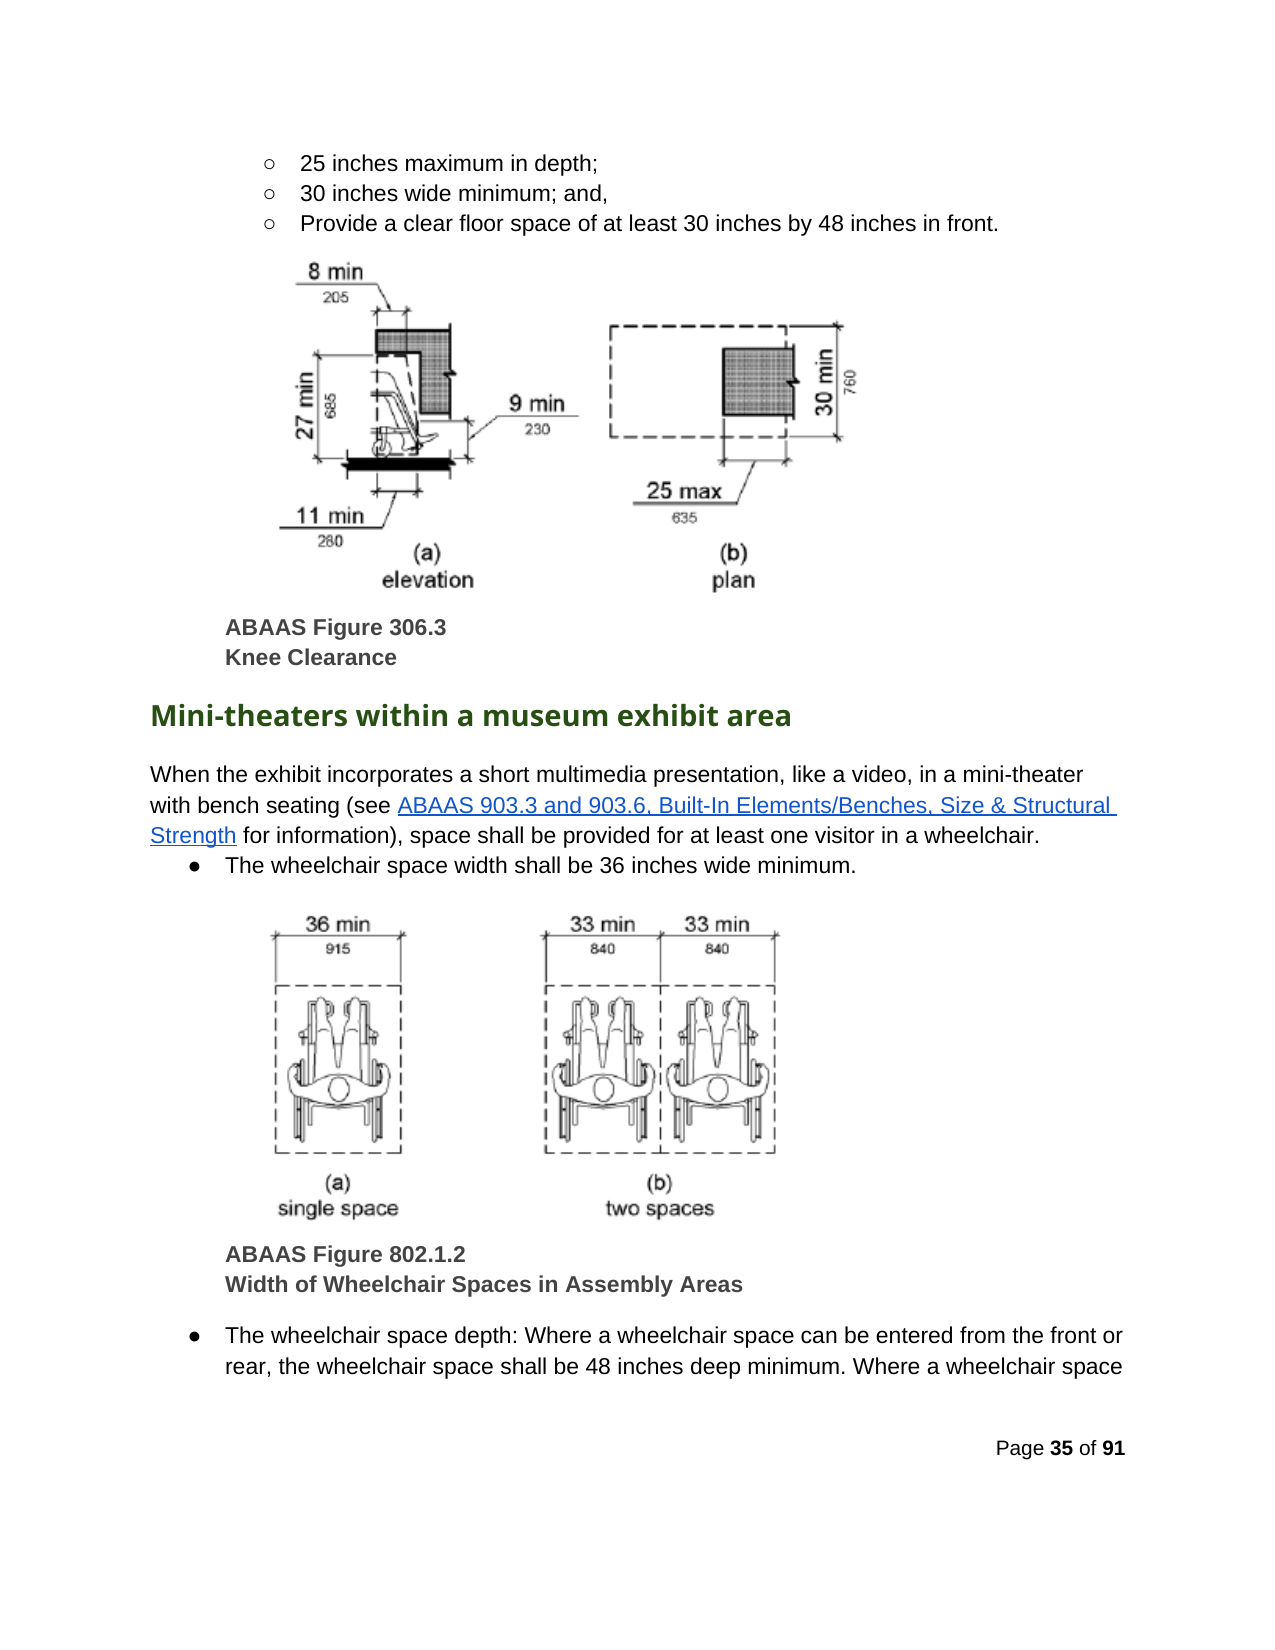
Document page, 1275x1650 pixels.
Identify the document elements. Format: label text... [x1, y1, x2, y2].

list Provide a clear floor space of at least 30 inches by 48 inches in front. [262, 210, 1125, 237]
list 25 inches maximum in depth; [262, 150, 1125, 176]
list The wheelchair space width shall be 36 inches wide minimum. [187, 852, 1125, 878]
subtitle Width of Wheelchair Spaces in Assembly Areas [225, 1271, 1125, 1298]
subtitle ABAAS Figure 306.3 [225, 614, 1125, 640]
text When the exhibit incorporates a short multimedia presentation, like a video, in a mini-theater with bench seating (see ABAAS 903.3 and 903.6, Built-In Elements/Benches, Size & Structural Strength for information), space shall be provided for at least one visitor in a wheelchair. [150, 761, 1125, 848]
picture [225, 240, 927, 610]
subtitle ABAAS Figure 802.1.2 [225, 1241, 1125, 1267]
picture [225, 882, 829, 1237]
subtitle Mini-theaters within a museum exhibit area [150, 695, 1125, 734]
subtitle Knee Clearance [225, 644, 1125, 670]
list 30 inches wide minimum; and, [262, 180, 1125, 207]
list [187, 1322, 1125, 1379]
